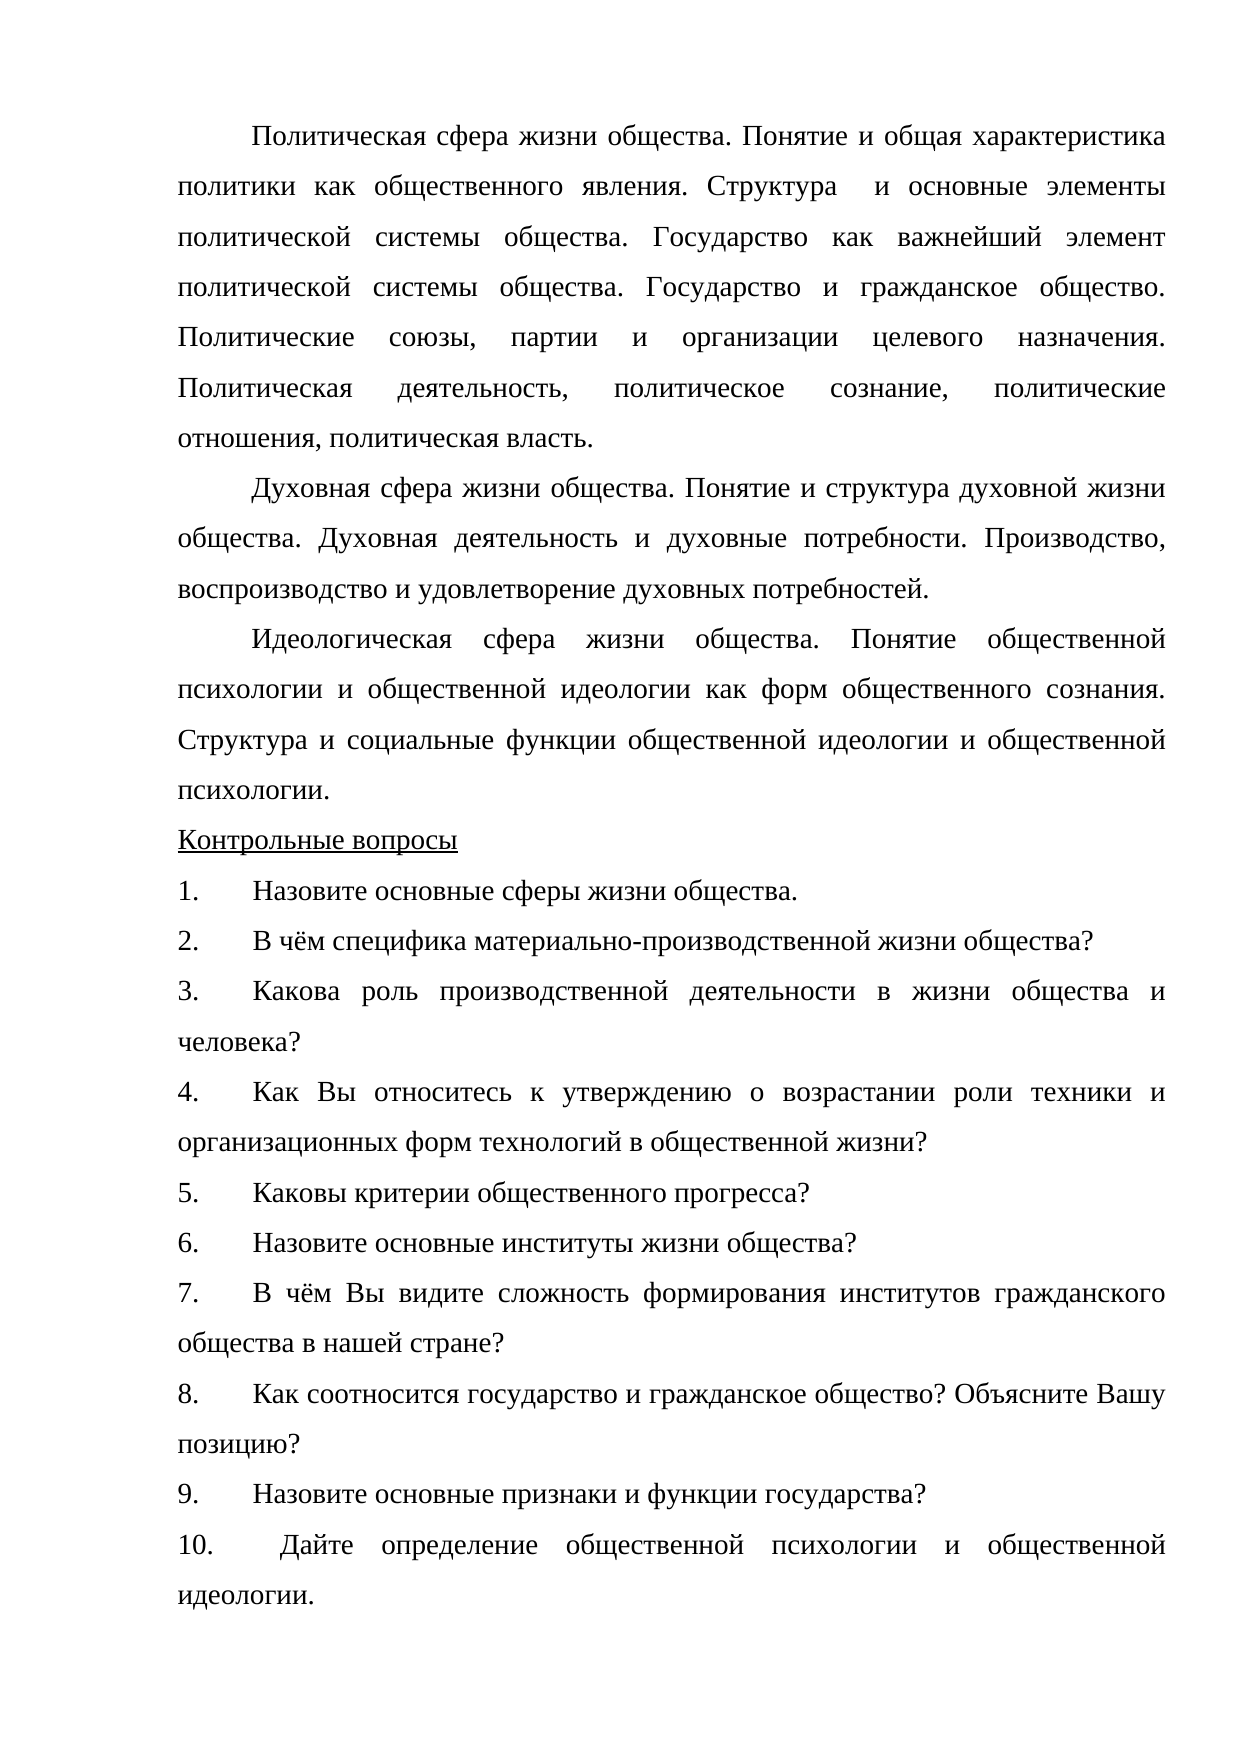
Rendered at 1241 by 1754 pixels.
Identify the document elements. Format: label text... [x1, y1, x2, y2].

list Назовите основные сферы жизни общества. [177, 873, 1167, 906]
text Контрольные вопросы [177, 822, 1167, 856]
text Духовная сфера жизни общества. Понятие и структура духовной жизни общества. Духовная деятельность и духовные потребности. Производство, воспроизводство и удовлетворение духовных потребностей. [177, 470, 1167, 604]
list Назовите основные институты жизни общества? [177, 1225, 1167, 1258]
list В чём Вы видите сложность формирования институтов гражданского общества в нашей стране? [177, 1275, 1167, 1359]
list Дайте определение общественной психологии и общественной идеологии. [177, 1527, 1167, 1611]
list Назовите основные признаки и функции государства? [177, 1477, 1167, 1510]
list Какова роль производственной деятельности в жизни общества и человека? [177, 973, 1167, 1057]
text Политическая сфера жизни общества. Понятие и общая характеристика политики как общественного явления. Структура и основные элементы политической системы общества. Государство как важнейший элемент политической системы общества. Государство и гражданское общество. Политические союзы, партии и организации целевого назначения. Политическая деятельность, политическое сознание, политические отношения, политическая власть. [177, 118, 1167, 453]
list Каковы критерии общественного прогресса? [177, 1175, 1167, 1208]
list Как соотносится государство и гражданское общество? Объясните Вашу позицию? [177, 1376, 1167, 1460]
list Как Вы относитесь к утверждению о возрастании роли техники и организационных форм технологий в общественной жизни? [177, 1074, 1167, 1158]
text Идеологическая сфера жизни общества. Понятие общественной психологии и общественной идеологии как форм общественного сознания. Структура и социальные функции общественной идеологии и общественной психологии. [177, 621, 1167, 806]
list В чём специфика материально-производственной жизни общества? [177, 923, 1167, 957]
